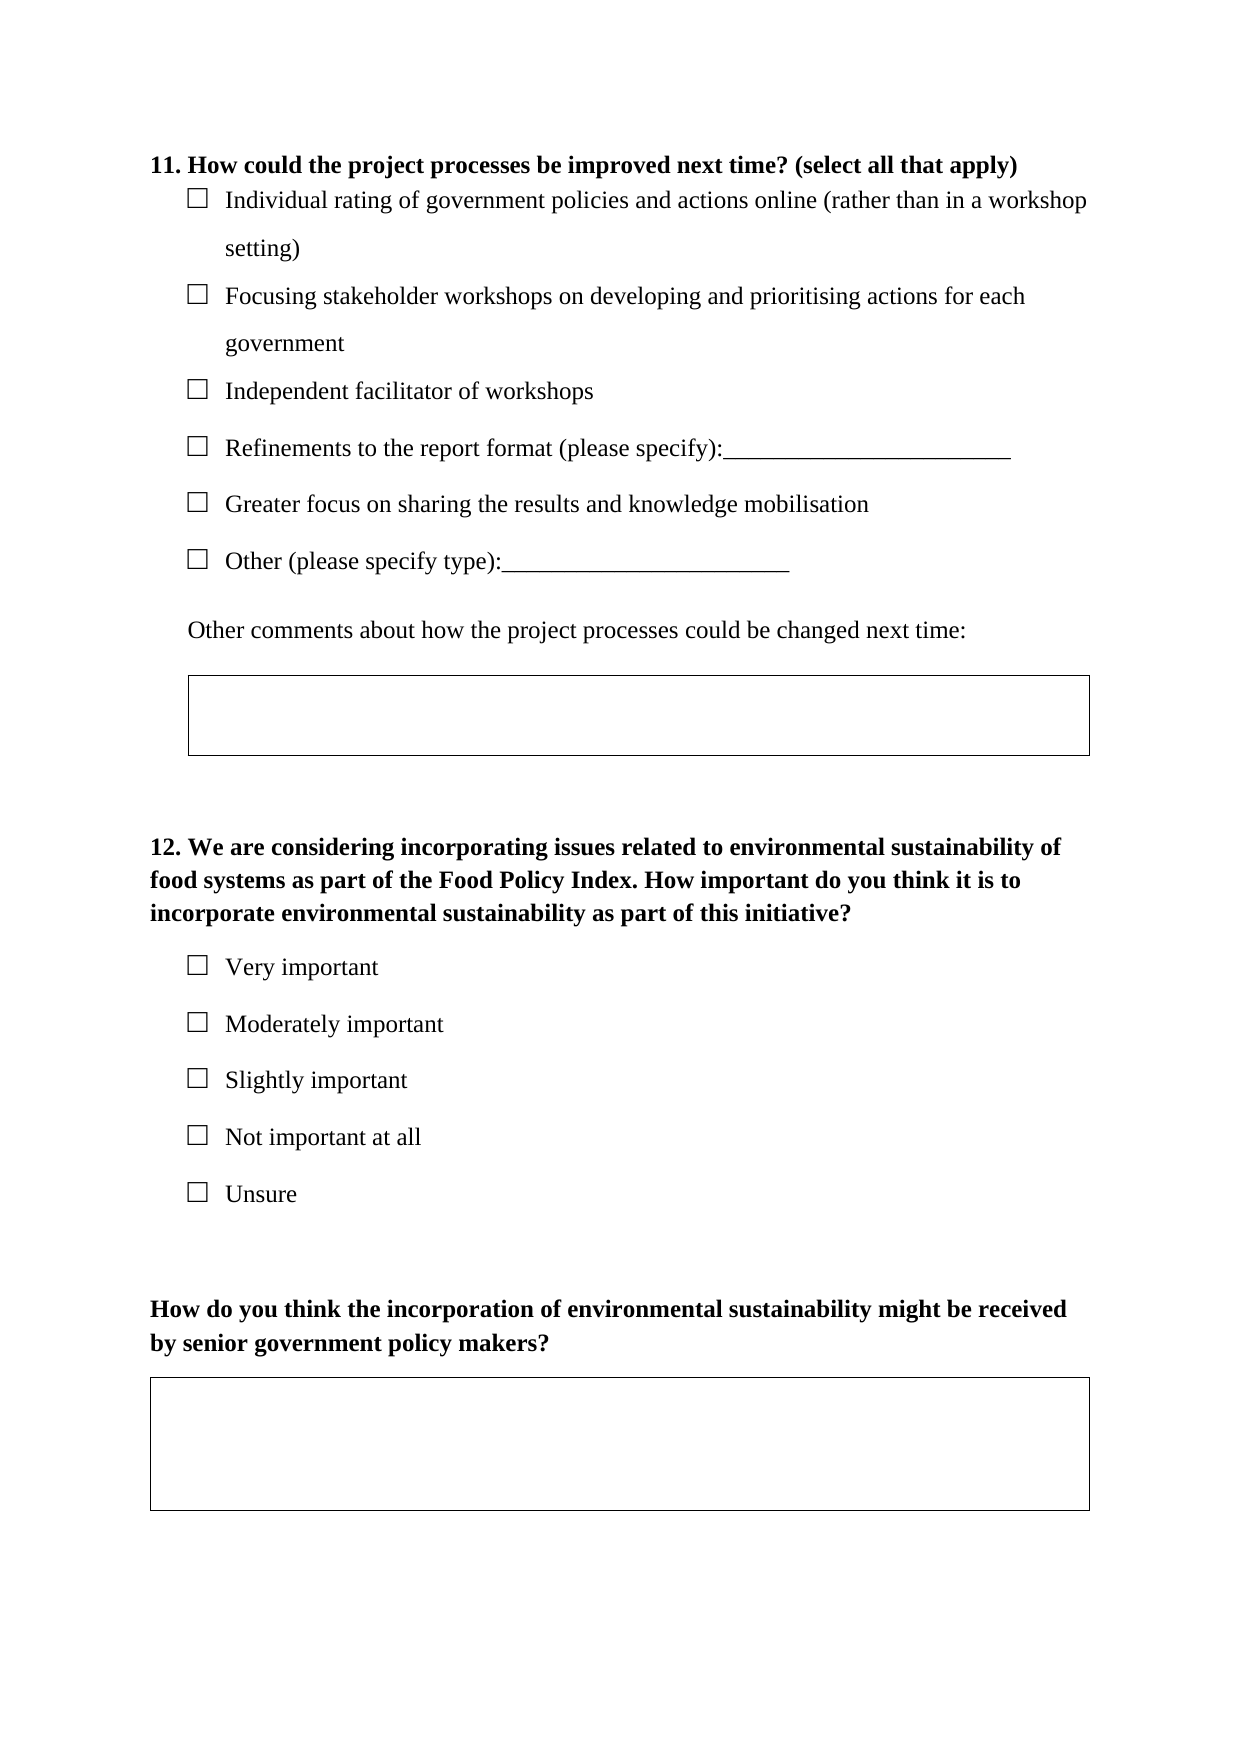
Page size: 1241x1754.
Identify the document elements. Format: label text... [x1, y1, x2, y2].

list Very important [187, 948, 1090, 986]
list Not important at all [187, 1118, 1090, 1156]
list 11. How could the project processes be improved next time? (select all that apply) [150, 150, 1090, 179]
text Other comments about how the project processes could be changed next time: [187, 615, 1090, 644]
list Moderately important [187, 1004, 1090, 1042]
table_header [151, 1378, 1089, 1510]
list Refinements to the report format (please specify):_______________________ [187, 428, 1090, 466]
list Slightly important [187, 1061, 1090, 1099]
text How do you think the incorporation of environmental sustainability might be received by senior government policy makers? [150, 1294, 1090, 1356]
table_header [189, 676, 1089, 755]
list Independent facilitator of workshops [187, 372, 1090, 409]
list Greater focus on sharing the results and knowledge mobilisation [187, 485, 1090, 523]
list Other (please specify type):_______________________ [187, 542, 1090, 579]
list Individual rating of government policies and actions online (rather than in a workshop setting) [187, 181, 1090, 262]
list Unsure [187, 1174, 1090, 1212]
list Focusing stakeholder workshops on developing and prioritising actions for each government [187, 276, 1090, 357]
text 12. We are considering incorporating issues related to environmental sustainability of food systems as part of the Food Policy Index. How important do you think it is to incorporate environmental sustainability as part of this initiative? [150, 832, 1090, 927]
